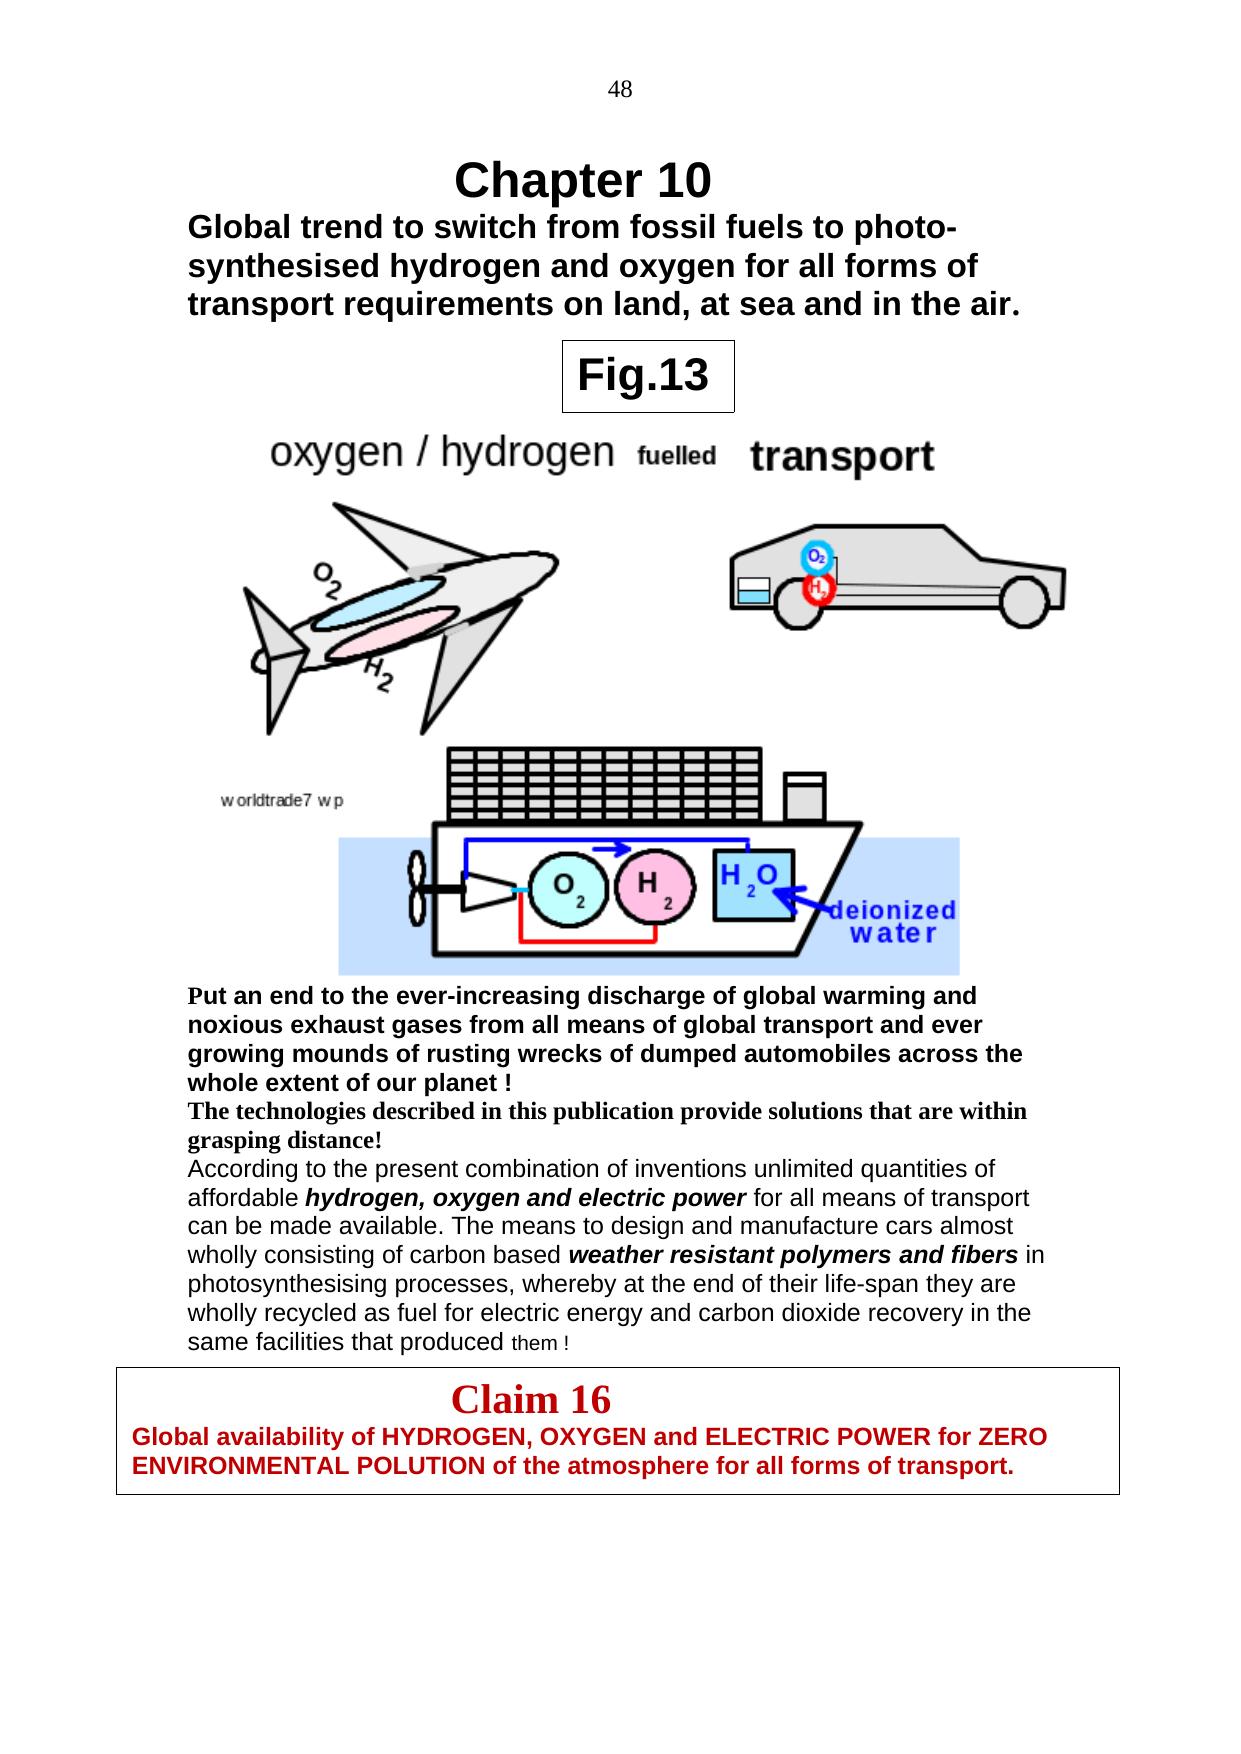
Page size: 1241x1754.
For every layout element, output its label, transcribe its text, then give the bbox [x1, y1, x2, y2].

text Put an end to the ever-increasing discharge of global warming and noxious exhaust gases from all means of global transport and ever growing mounds of rusting wrecks of dumped automobiles across the whole extent of our planet ! [187, 982, 1053, 1096]
text The technologies described in this publication provide solutions that are within grasping distance! [187, 1096, 1053, 1154]
text According to the present combination of inventions unlimited quantities of affordable hydrogen, oxygen and electric power for all means of transport can be made available. The means to design and manufacture cars almost wholly consisting of carbon based weather resistant polymers and fibers in photosynthesising processes, whereby at the end of their life-span they are wholly recycled as fuel for electric energy and carbon dioxide recovery in the same facilities that produced them ! [187, 1154, 1053, 1355]
text Global trend to switch from fossil fuels to photo-synthesised hydrogen and oxygen for all forms of transport requirements on land, at sea and in the air. [187, 207, 1053, 322]
text Chapter 10 [187, 150, 1053, 207]
